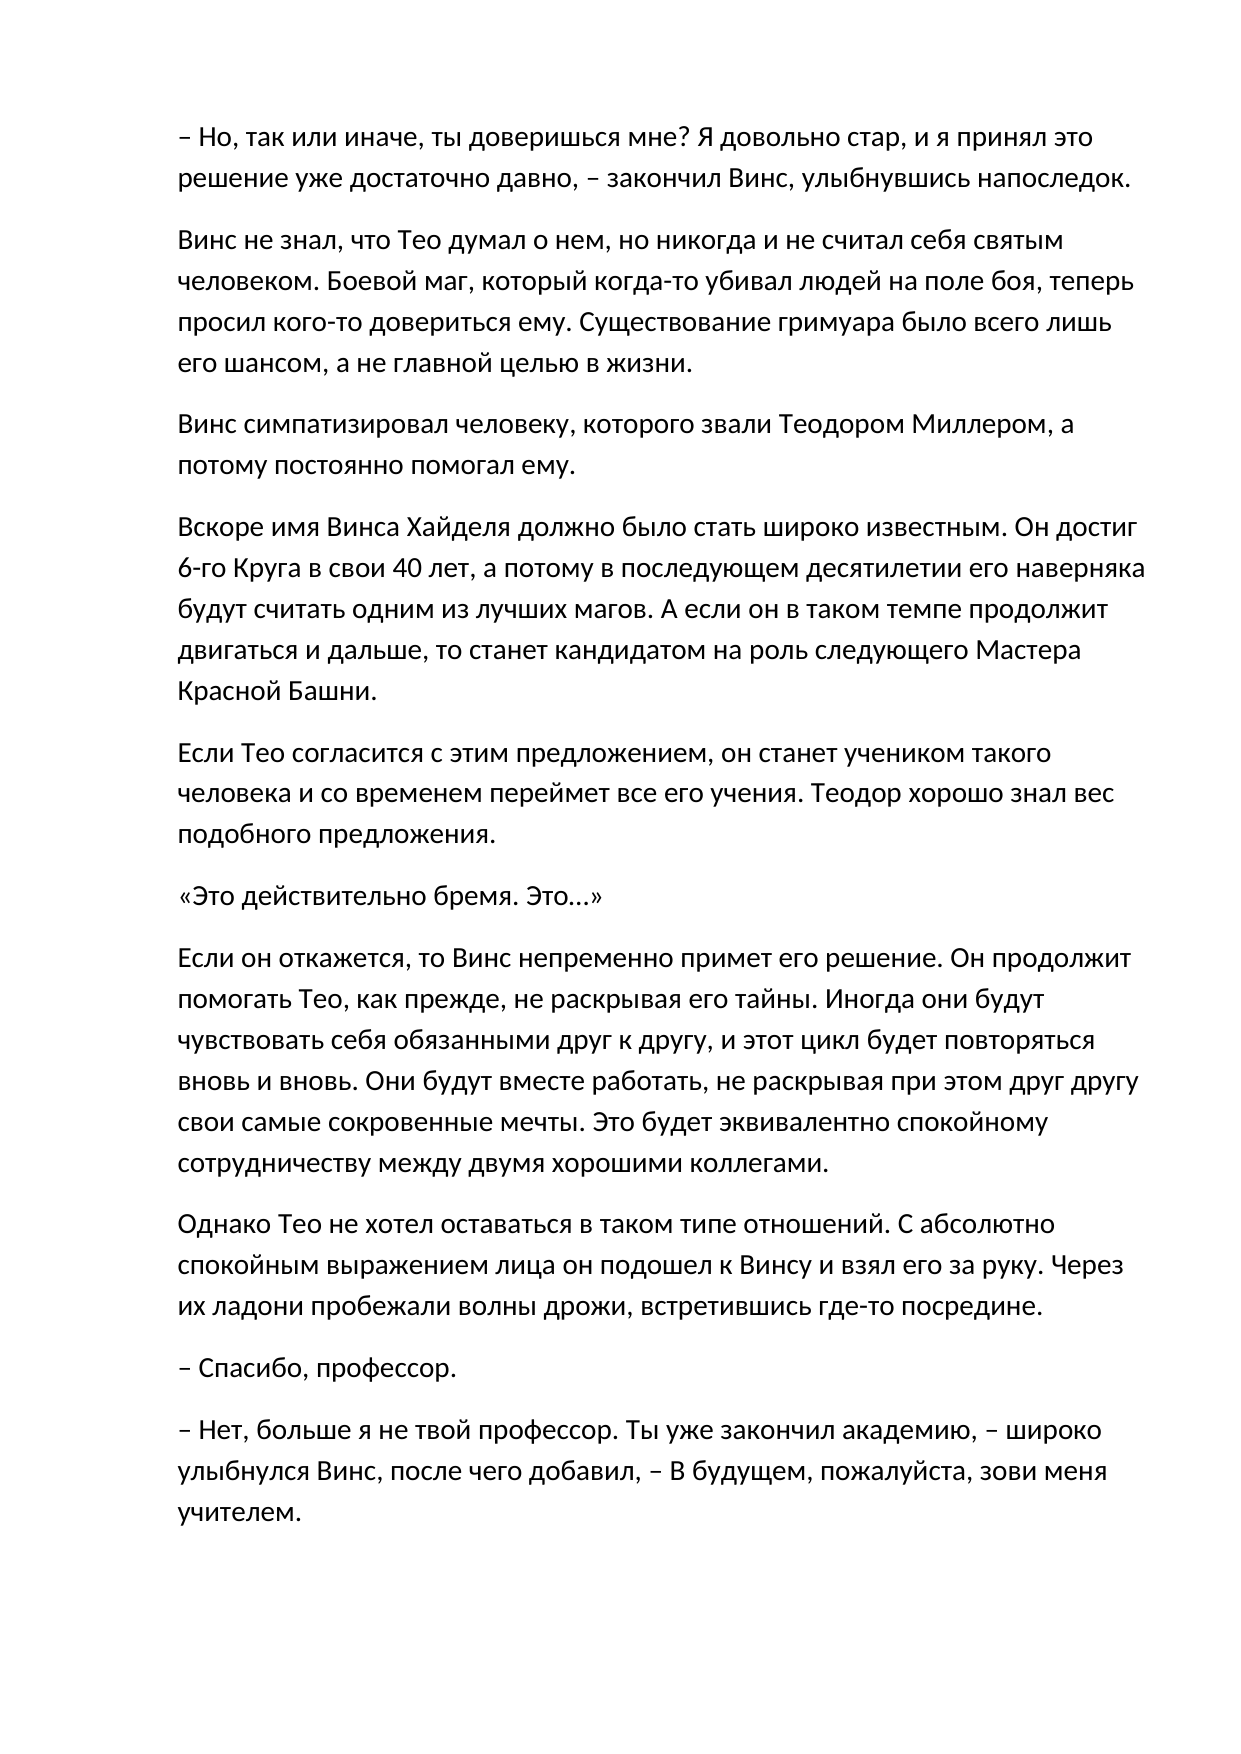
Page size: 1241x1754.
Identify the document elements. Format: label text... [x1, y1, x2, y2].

text – Нет, больше я не твой профессор. Ты уже закончил академию, – широко улыбнулся Винс, после чего добавил, – В будущем, пожалуйста, зови меня учителем. [177, 1411, 1152, 1528]
text Винс не знал, что Тео думал о нем, но никогда и не считал себя святым человеком. Боевой маг, который когда-то убивал людей на поле боя, теперь просил кого-то довериться ему. Существование гримуара было всего лишь его шансом, а не главной целью в жизни. [177, 221, 1152, 379]
text Если он откажется, то Винс непременно примет его решение. Он продолжит помогать Тео, как прежде, не раскрывая его тайны. Иногда они будут чувствовать себя обязанными друг к другу, и этот цикл будет повторяться вновь и вновь. Они будут вместе работать, не раскрывая при этом друг другу свои самые сокровенные мечты. Это будет эквивалентно спокойному сотрудничеству между двумя хорошими коллегами. [177, 939, 1152, 1179]
text Однако Тео не хотел оставаться в таком типе отношений. С абсолютно спокойным выражением лица он подошел к Винсу и взял его за руку. Через их ладони пробежали волны дрожи, встретившись где-то посредине. [177, 1206, 1152, 1323]
text – Спасибо, профессор. [177, 1349, 1152, 1385]
text Если Тео согласится с этим предложением, он станет учеником такого человека и со временем переймет все его учения. Теодор хорошо знал вес подобного предложения. [177, 734, 1152, 851]
text «Это действительно бремя. Это…» [177, 877, 1152, 913]
text Винс симпатизировал человеку, которого звали Теодором Миллером, а потому постоянно помогал ему. [177, 405, 1152, 482]
text – Но, так или иначе, ты доверишься мне? Я довольно стар, и я принял это решение уже достаточно давно, – закончил Винс, улыбнувшись напоследок. [177, 118, 1152, 195]
text Вскоре имя Винса Хайделя должно было стать широко известным. Он достиг 6-го Круга в свои 40 лет, а потому в последующем десятилетии его наверняка будут считать одним из лучших магов. А если он в таком темпе продолжит двигаться и дальше, то станет кандидатом на роль следующего Мастера Красной Башни. [177, 508, 1152, 707]
